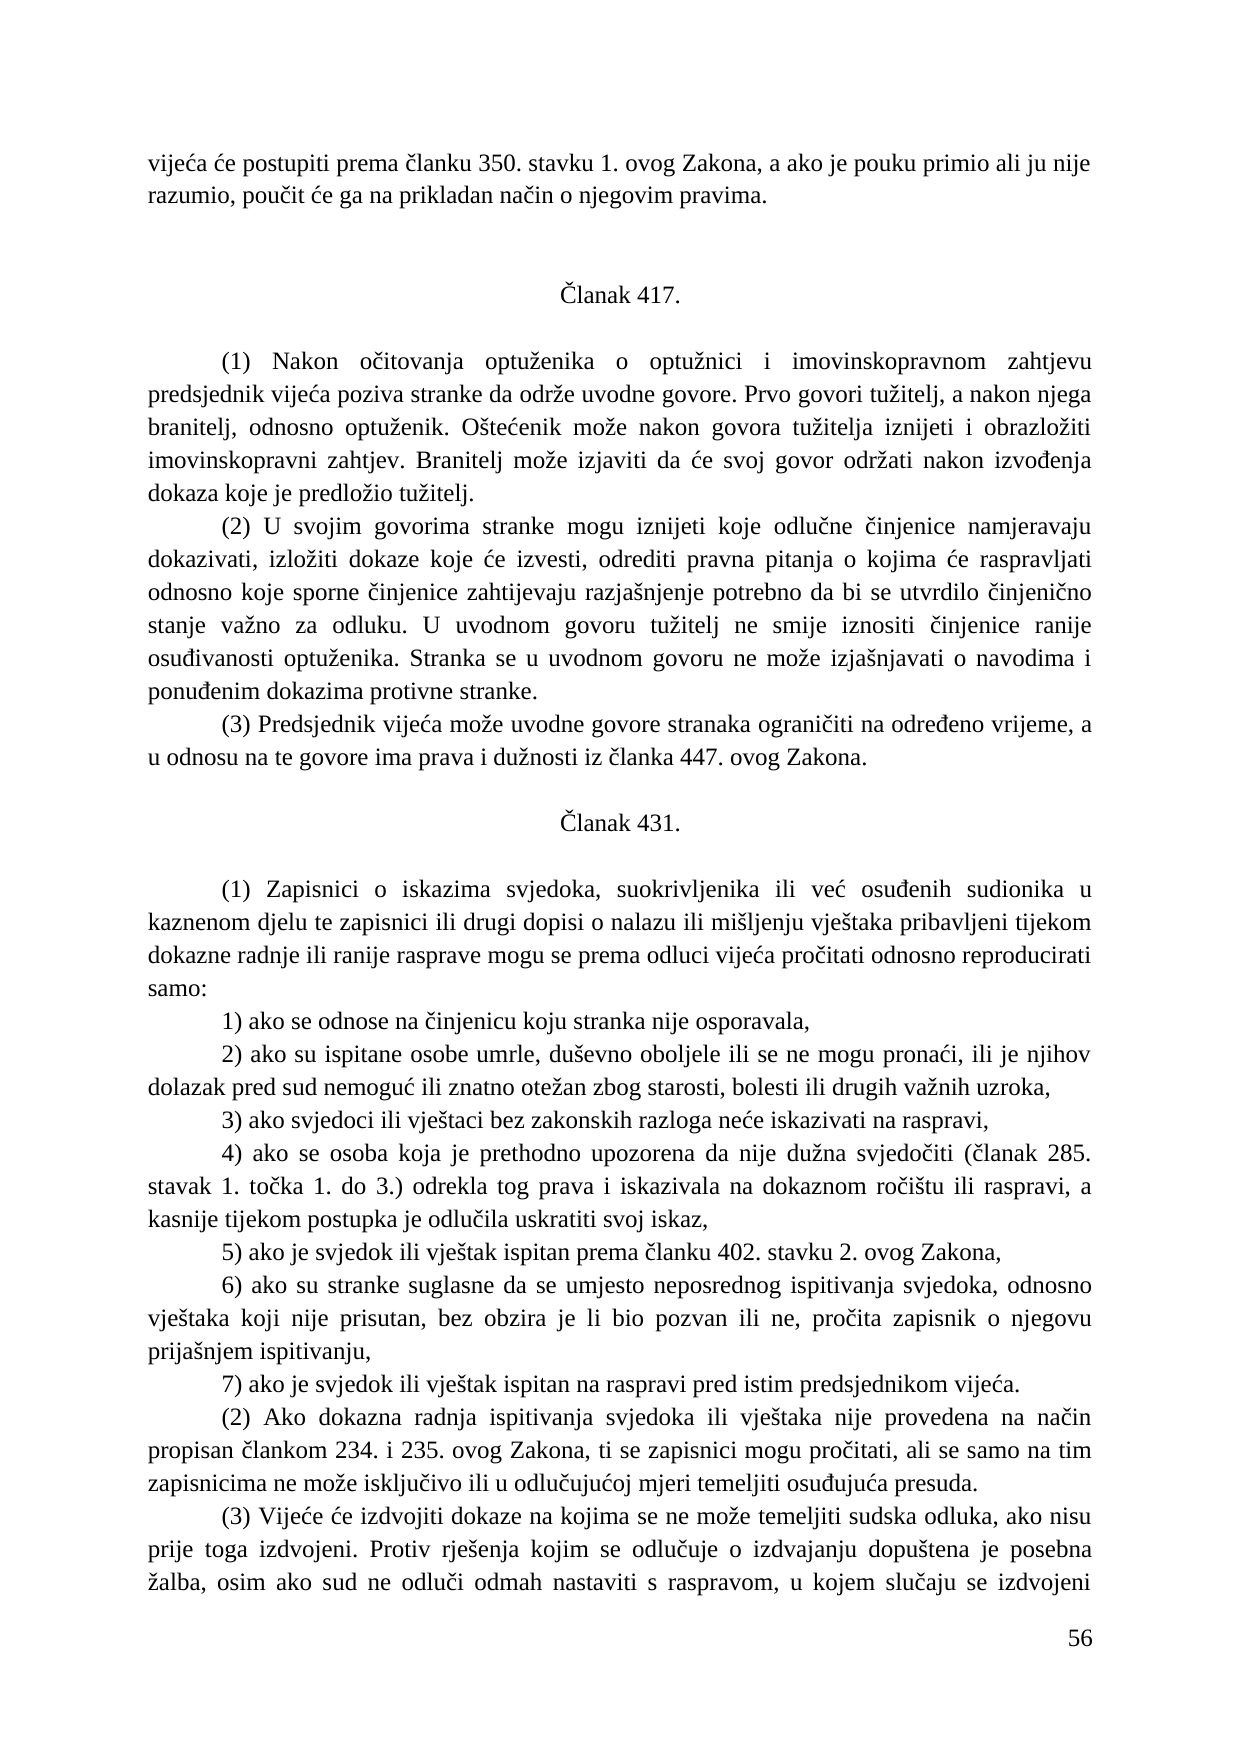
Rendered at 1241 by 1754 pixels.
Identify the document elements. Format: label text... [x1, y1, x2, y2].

text (2) U svojim govorima stranke mogu iznijeti koje odlučne činjenice namjeravaju dokazivati, izložiti dokaze koje će izvesti, odrediti pravna pitanja o kojima će raspravljati odnosno koje sporne činjenice zahtijevaju razjašnjenje potrebno da bi se utvrdilo činjenično stanje važno za odluku. U uvodnom govoru tužitelj ne smije iznositi činjenice ranije osuđivanosti optuženika. Stranka se u uvodnom govoru ne može izjašnjavati o navodima i ponuđenim dokazima protivne stranke. [148, 511, 1093, 705]
text (1) Nakon očitovanja optuženika o optužnici i imovinskopravnom zahtjevu predsjednik vijeća poziva stranke da održe uvodne govore. Prvo govori tužitelj, a nakon njega branitelj, odnosno optuženik. Oštećenik može nakon govora tužitelja iznijeti i obrazložiti imovinskopravni zahtjev. Branitelj može izjaviti da će svoj govor održati nakon izvođenja dokaza koje je predložio tužitelj. [148, 346, 1093, 507]
text (2) Ako dokazna radnja ispitivanja svjedoka ili vještaka nije provedena na način propisan člankom 234. i 235. ovog Zakona, ti se zapisnici mogu pročitati, ali se samo na tim zapisnicima ne može isključivo ili u odlučujućoj mjeri temeljiti osuđujuća presuda. [148, 1402, 1093, 1497]
text Članak 417. [148, 280, 1093, 308]
text 7) ako je svjedok ili vještak ispitan na raspravi pred istim predsjednikom vijeća. [148, 1369, 1093, 1398]
text Članak 431. [148, 808, 1093, 837]
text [148, 148, 1093, 209]
text 5) ako je svjedok ili vještak ispitan prema članku 402. stavku 2. ovog Zakona, [148, 1237, 1093, 1266]
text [148, 1501, 1093, 1596]
text 1) ako se odnose na činjenicu koju stranka nije osporavala, [148, 1006, 1093, 1035]
text 4) ako se osoba koja je prethodno upozorena da nije dužna svjedočiti (članak 285. stavak 1. točka 1. do 3.) odrekla tog prava i iskazivala na dokaznom ročištu ili raspravi, a kasnije tijekom postupka je odlučila uskratiti svoj iskaz, [148, 1138, 1093, 1233]
text (3) Predsjednik vijeća može uvodne govore stranaka ograničiti na određeno vrijeme, a u odnosu na te govore ima prava i dužnosti iz članka 447. ovog Zakona. [148, 709, 1093, 771]
text 2) ako su ispitane osobe umrle, duševno oboljele ili se ne mogu pronaći, ili je njihov dolazak pred sud nemoguć ili znatno otežan zbog starosti, bolesti ili drugih važnih uzroka, [148, 1039, 1093, 1101]
text 6) ako su stranke suglasne da se umjesto neposrednog ispitivanja svjedoka, odnosno vještaka koji nije prisutan, bez obzira je li bio pozvan ili ne, pročita zapisnik o njegovu prijašnjem ispitivanju, [148, 1270, 1093, 1365]
text 3) ako svjedoci ili vještaci bez zakonskih razloga neće iskazivati na raspravi, [148, 1105, 1093, 1134]
text (1) Zapisnici o iskazima svjedoka, suokrivljenika ili već osuđenih sudionika u kaznenom djelu te zapisnici ili drugi dopisi o nalazu ili mišljenju vještaka pribavljeni tijekom dokazne radnje ili ranije rasprave mogu se prema odluci vijeća pročitati odnosno reproducirati samo: [148, 874, 1093, 1002]
